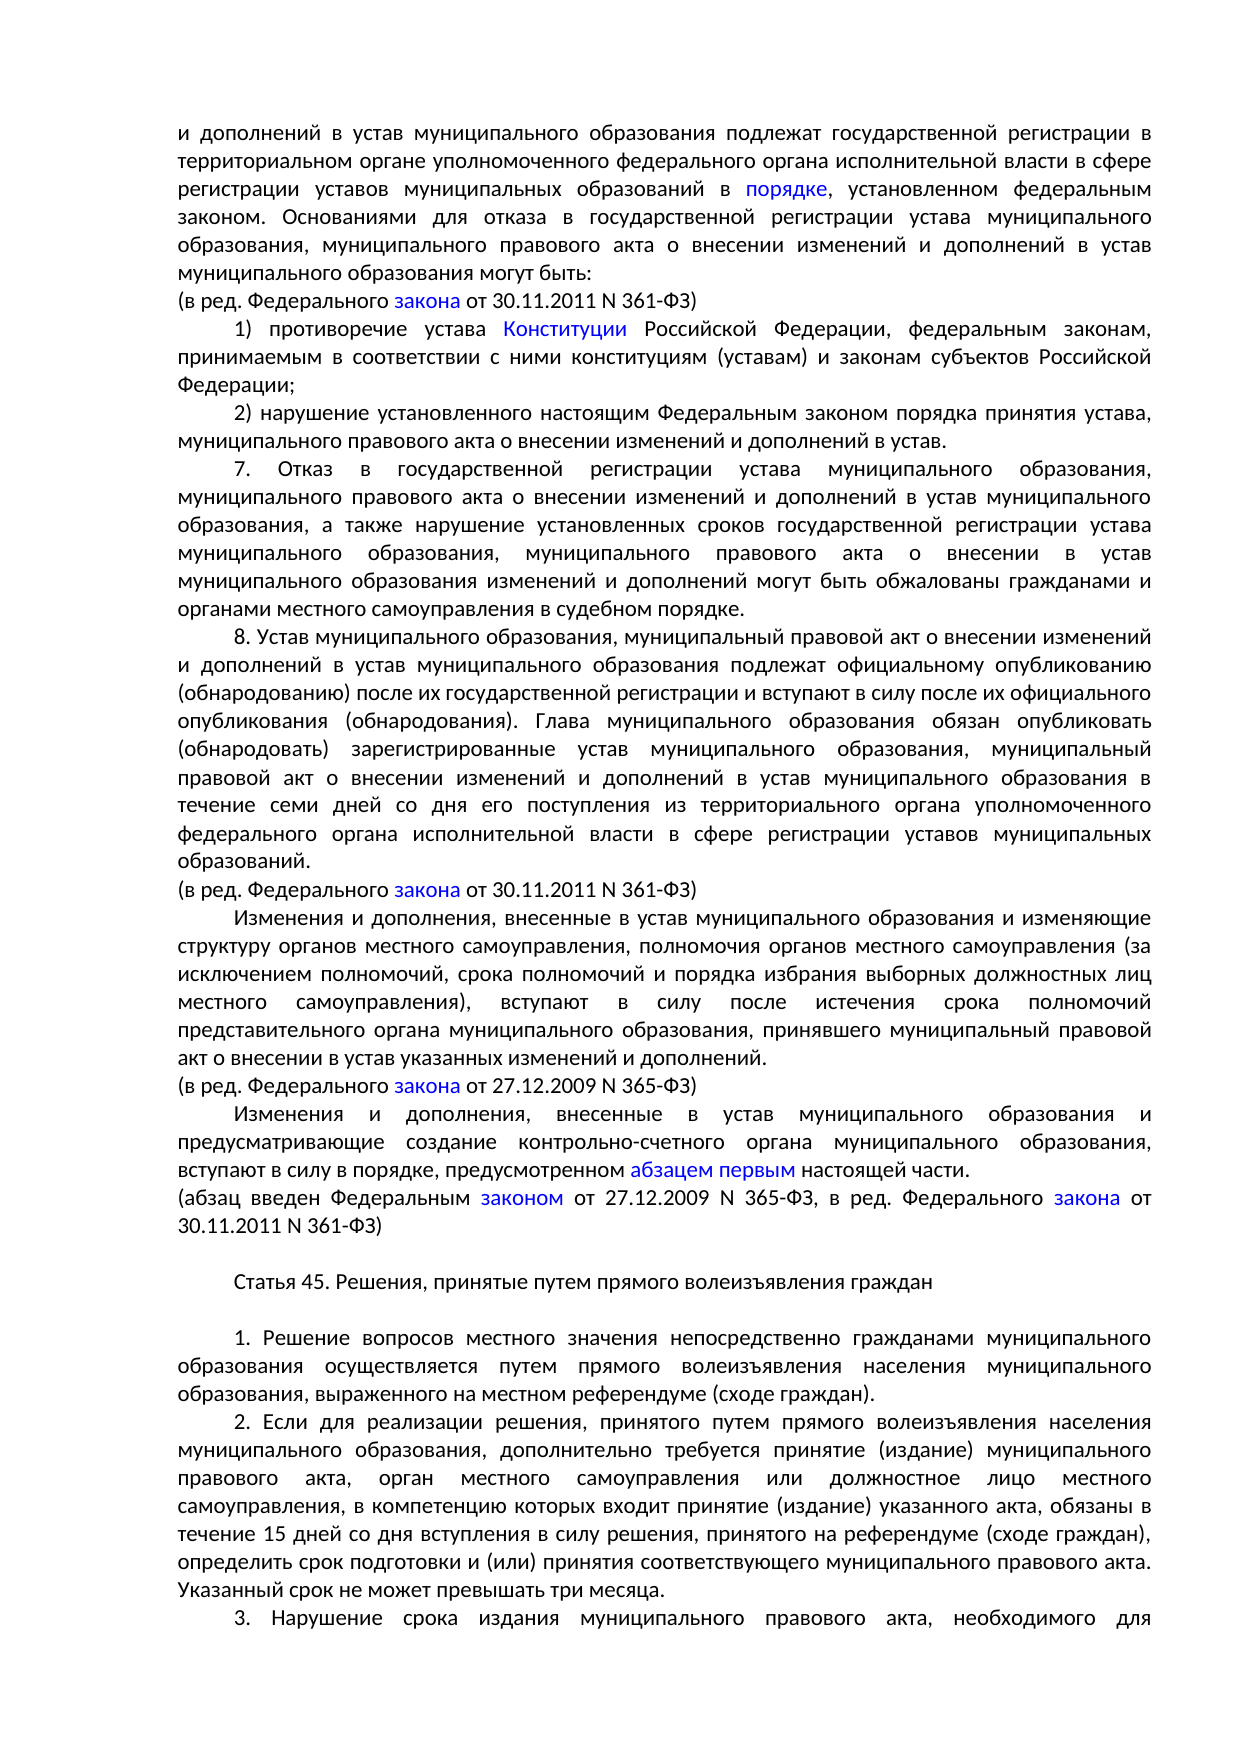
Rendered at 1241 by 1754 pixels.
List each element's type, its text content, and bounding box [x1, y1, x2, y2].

text 2) нарушение установленного настоящим Федеральным законом порядка принятия устава, муниципального правового акта о внесении изменений и дополнений в устав. [177, 398, 1152, 454]
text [177, 118, 1152, 286]
text (в ред. Федерального закона от 30.11.2011 N 361-ФЗ) [177, 875, 1152, 903]
text (абзац введен Федеральным законом от 27.12.2009 N 365-ФЗ, в ред. Федерального закона от 30.11.2011 N 361-ФЗ) [177, 1183, 1152, 1239]
text Изменения и дополнения, внесенные в устав муниципального образования и изменяющие структуру органов местного самоуправления, полномочия органов местного самоуправления (за исключением полномочий, срока полномочий и порядка избрания выборных должностных лиц местного самоуправления), вступают в силу после истечения срока полномочий представительного органа муниципального образования, принявшего муниципальный правовой акт о внесении в устав указанных изменений и дополнений. [177, 903, 1152, 1071]
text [177, 1603, 1152, 1631]
text 7. Отказ в государственной регистрации устава муниципального образования, муниципального правового акта о внесении изменений и дополнений в устав муниципального образования, а также нарушение установленных сроков государственной регистрации устава муниципального образования, муниципального правового акта о внесении в устав муниципального образования изменений и дополнений могут быть обжалованы гражданами и органами местного самоуправления в судебном порядке. [177, 454, 1152, 622]
text Изменения и дополнения, внесенные в устав муниципального образования и предусматривающие создание контрольно-счетного органа муниципального образования, вступают в силу в порядке, предусмотренном абзацем первым настоящей части. [177, 1099, 1152, 1183]
text 1) противоречие устава Конституции Российской Федерации, федеральным законам, принимаемым в соответствии с ними конституциям (уставам) и законам субъектов Российской Федерации; [177, 314, 1152, 398]
text (в ред. Федерального закона от 27.12.2009 N 365-ФЗ) [177, 1071, 1152, 1099]
text 2. Если для реализации решения, принятого путем прямого волеизъявления населения муниципального образования, дополнительно требуется принятие (издание) муниципального правового акта, орган местного самоуправления или должностное лицо местного самоуправления, в компетенцию которых входит принятие (издание) указанного акта, обязаны в течение 15 дней со дня вступления в силу решения, принятого на референдуме (сходе граждан), определить срок подготовки и (или) принятия соответствующего муниципального правового акта. Указанный срок не может превышать три месяца. [177, 1407, 1152, 1603]
text Статья 45. Решения, принятые путем прямого волеизъявления граждан [177, 1267, 1152, 1295]
text (в ред. Федерального закона от 30.11.2011 N 361-ФЗ) [177, 286, 1152, 314]
text 1. Решение вопросов местного значения непосредственно гражданами муниципального образования осуществляется путем прямого волеизъявления населения муниципального образования, выраженного на местном референдуме (сходе граждан). [177, 1323, 1152, 1407]
text 8. Устав муниципального образования, муниципальный правовой акт о внесении изменений и дополнений в устав муниципального образования подлежат официальному опубликованию (обнародованию) после их государственной регистрации и вступают в силу после их официального опубликования (обнародования). Глава муниципального образования обязан опубликовать (обнародовать) зарегистрированные устав муниципального образования, муниципальный правовой акт о внесении изменений и дополнений в устав муниципального образования в течение семи дней со дня его поступления из территориального органа уполномоченного федерального органа исполнительной власти в сфере регистрации уставов муниципальных образований. [177, 622, 1152, 875]
